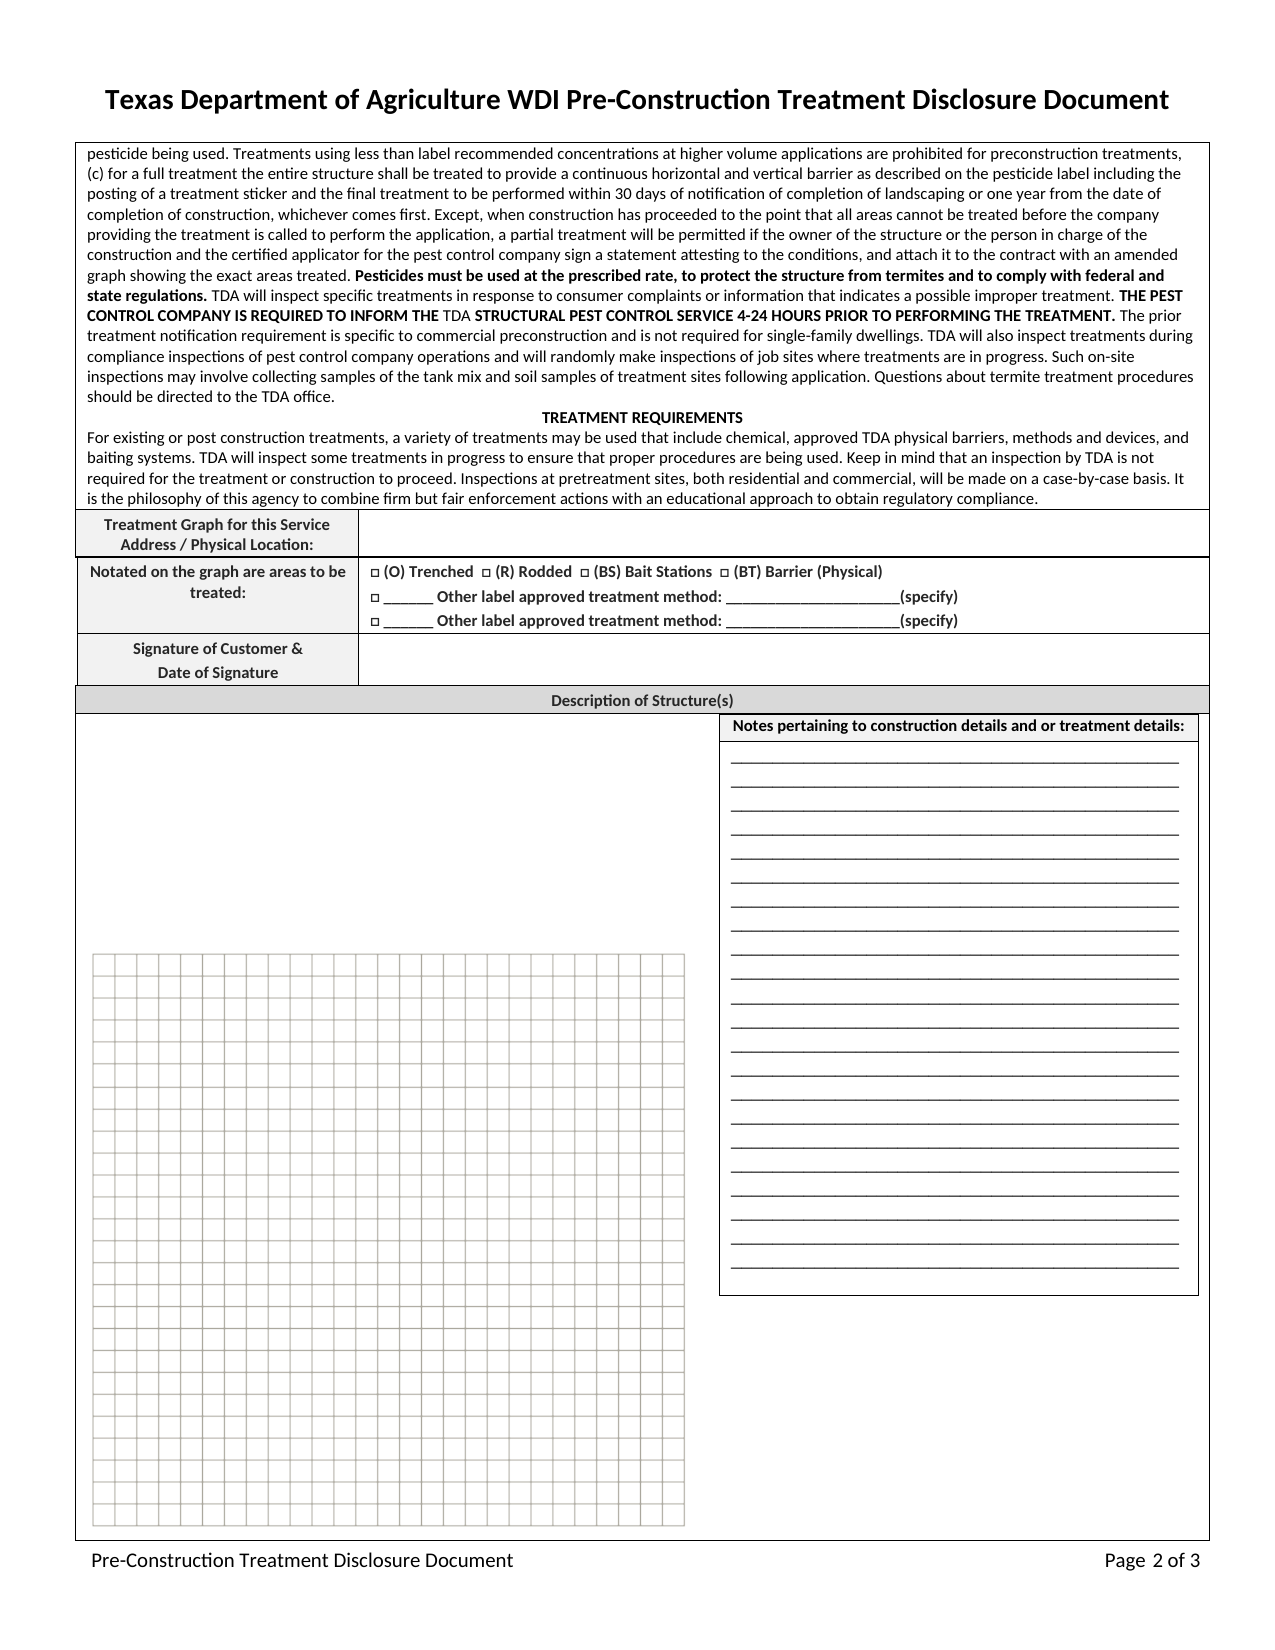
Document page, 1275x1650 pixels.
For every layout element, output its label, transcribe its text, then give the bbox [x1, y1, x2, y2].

table_cell Treatment Graph for this Service Address / Physical Location: [76, 510, 358, 556]
table_cell [359, 510, 1209, 556]
table_cell Notated on the graph are areas to be treated: [78, 558, 358, 633]
table_cell Description of Structure(s) [76, 686, 1209, 713]
table_cell Signature of Customer & Date of Signature [78, 634, 358, 685]
table_cell [76, 714, 1209, 1540]
table_cell □ (O) Trenched □ (R) Rodded □ (BS) Bait Stations □ (BT) Barrier (Physical) □ ______ Other label approved treatment method: _____________________(specify) □ ______ Other label approved treatment method: _____________________(specify) [359, 558, 1209, 633]
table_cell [76, 143, 1209, 508]
table_cell [359, 634, 1209, 685]
